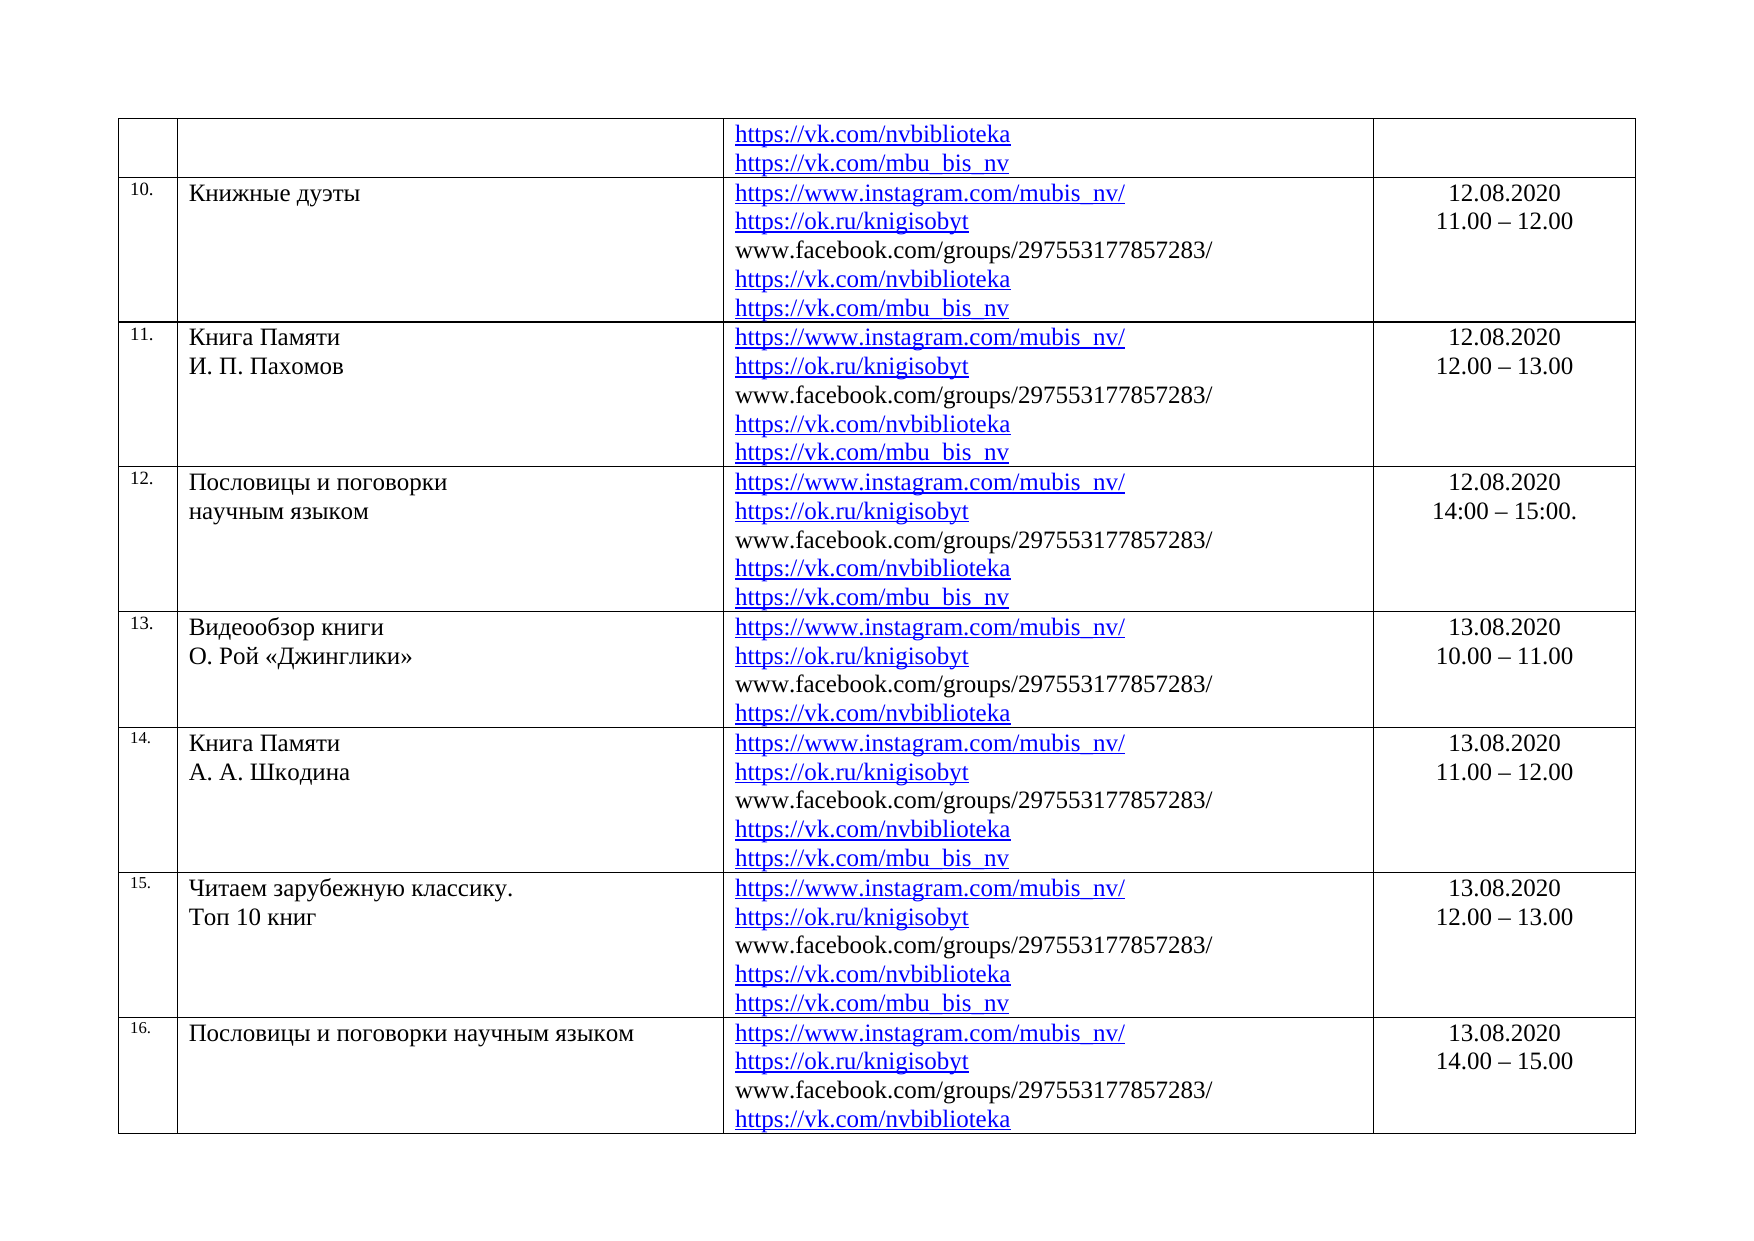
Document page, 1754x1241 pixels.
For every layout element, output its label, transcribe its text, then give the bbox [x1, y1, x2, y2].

table_cell 12.08.2020 12.00 – 13.00 [1374, 323, 1635, 466]
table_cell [178, 1018, 723, 1133]
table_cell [724, 119, 1373, 177]
table_cell 16. [119, 1018, 177, 1133]
table_cell 12.08.2020 14:00 – 15:00. [1374, 467, 1635, 611]
table_cell 13.08.2020 12.00 – 13.00 [1374, 873, 1635, 1017]
table_cell Книга Памяти И. П. Пахомов [178, 323, 723, 466]
table_cell Пословицы и поговорки научным языком [178, 467, 723, 611]
table_cell Книга Памяти А. А. Шкодина [178, 728, 723, 872]
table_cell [1374, 1018, 1635, 1133]
table_cell 13.08.2020 10.00 – 11.00 [1374, 612, 1635, 727]
table_cell Читаем зарубежную классику. Топ 10 книг [178, 873, 723, 1017]
table_cell 9. [119, 119, 177, 177]
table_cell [1374, 119, 1635, 177]
table_cell Видеообзор книги О. Рой «Джинглики» [178, 612, 723, 727]
table_cell https://www.instagram.com/mubis_nv/ https://ok.ru/knigisobyt www.facebook.com/groups/297553177857283/ https://vk.com/nvbiblioteka [724, 612, 1373, 727]
table_cell 12. [119, 467, 177, 611]
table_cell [178, 119, 723, 177]
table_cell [724, 1018, 1373, 1133]
table_cell 10. [119, 178, 177, 321]
table_cell 13. [119, 612, 177, 727]
table_cell 15. [119, 873, 177, 1017]
table_cell 13.08.2020 11.00 – 12.00 [1374, 728, 1635, 872]
table_cell 12.08.2020 11.00 – 12.00 [1374, 178, 1635, 321]
table_cell 11. [119, 323, 177, 466]
table_cell Книжные дуэты [178, 178, 723, 321]
table_cell 14. [119, 728, 177, 872]
